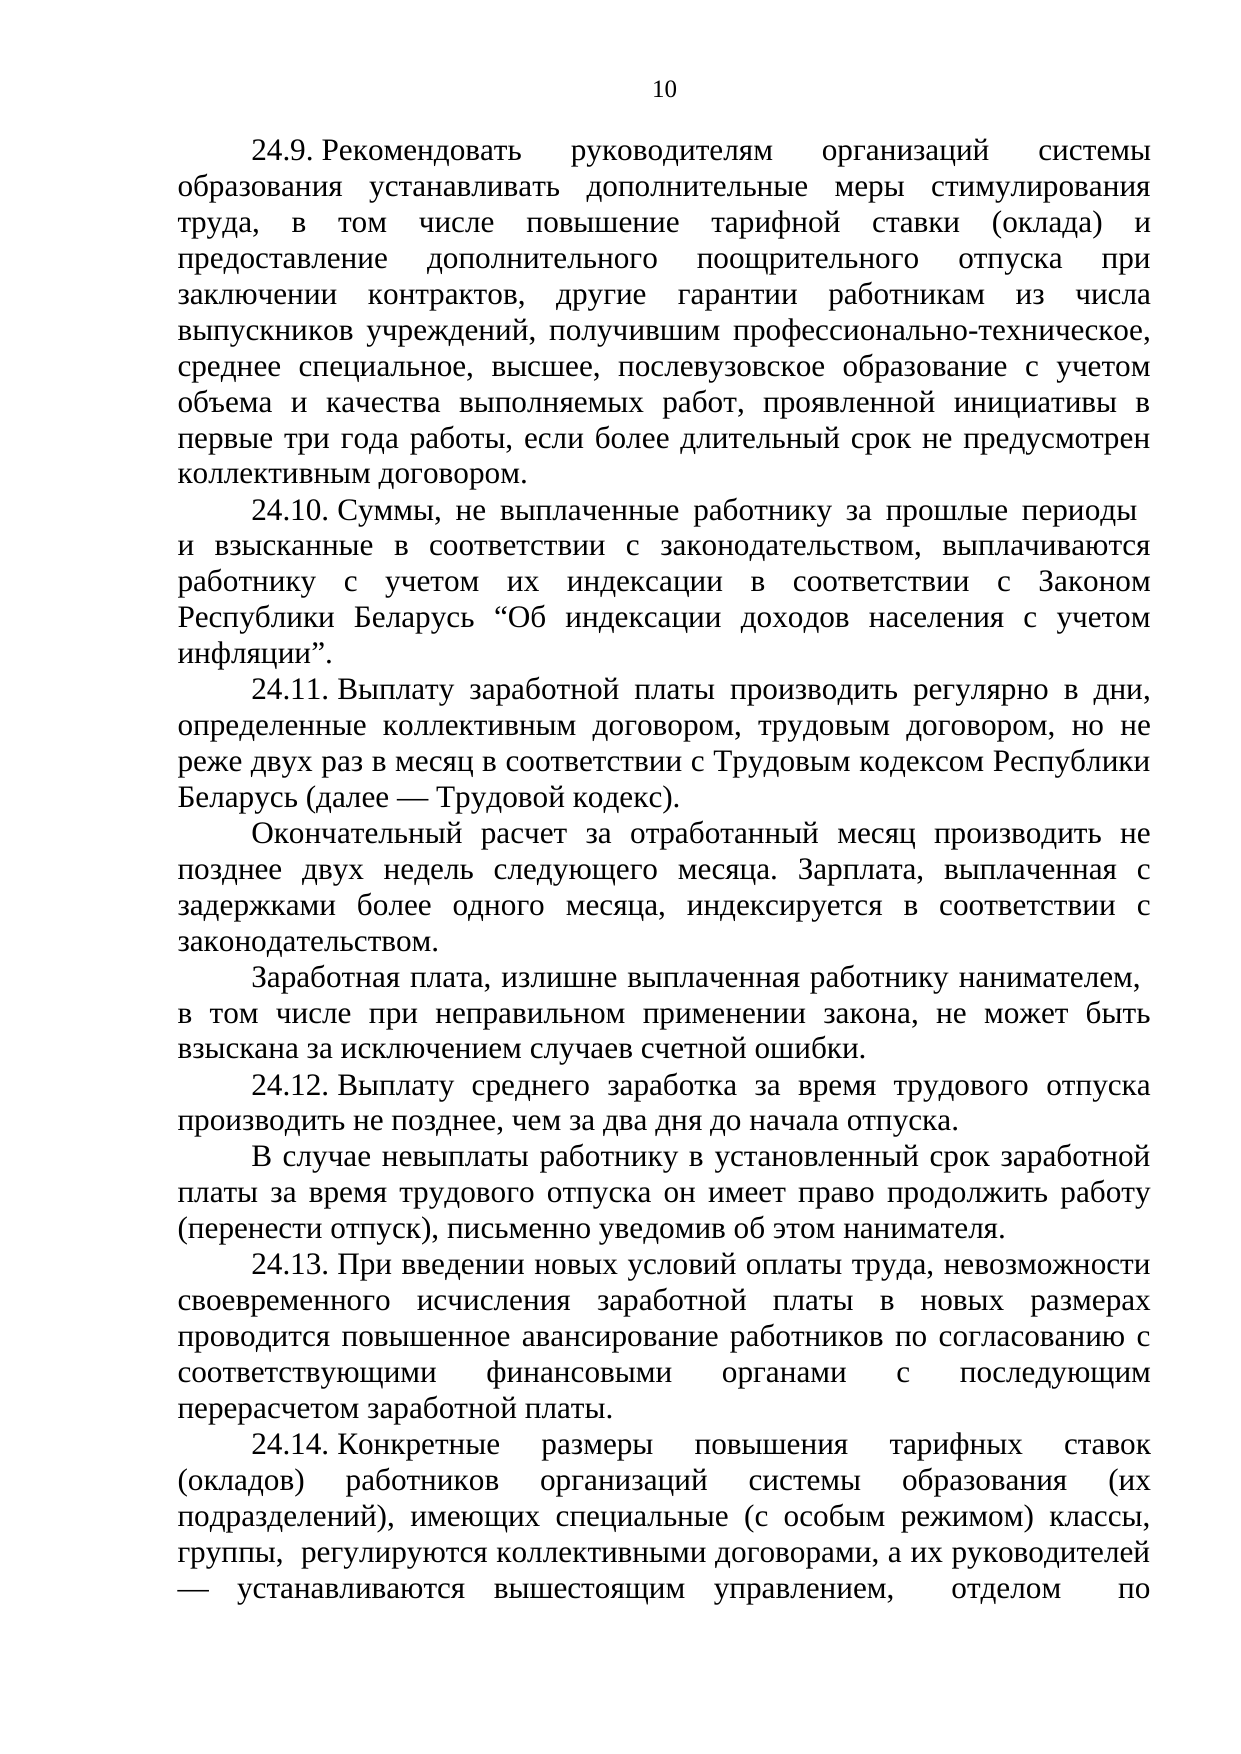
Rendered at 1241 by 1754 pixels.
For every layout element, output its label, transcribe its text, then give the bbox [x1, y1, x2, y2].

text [177, 1425, 1152, 1605]
text 24.11. Выплату заработной платы производить регулярно в дни, определенные коллективным договором, трудовым договором, но не реже двух раз в месяц в соответствии с Трудовым кодексом Республики Беларусь (далее — Трудовой кодекс). [177, 670, 1152, 814]
text В случае невыплаты работнику в установленный срок заработной платы за время трудового отпуска он имеет право продолжить работу (перенести отпуск), письменно уведомив об этом нанимателя. [177, 1138, 1152, 1245]
text Заработная плата, излишне выплаченная работнику нанимателем, в том числе при неправильном применении закона, не может быть взыскана за исключением случаев счетной ошибки. [177, 958, 1152, 1066]
text 24.9. Рекомендовать руководителям организаций системы образования устанавливать дополнительные меры стимулирования труда, в том числе повышение тарифной ставки (оклада) и предоставление дополнительного поощрительного отпуска при заключении контрактов, другие гарантии работникам из числа выпускников учреждений, получившим профессионально-техническое, среднее специальное, высшее, послевузовское образование с учетом объема и качества выполняемых работ, проявленной инициативы в первые три года работы, если более длительный срок не предусмотрен коллективным договором. [177, 131, 1152, 491]
text 24.10. Суммы, не выплаченные работнику за прошлые периоды и взысканные в соответствии с законодательством, выплачиваются работнику с учетом их индексации в соответствии с Законом Республики Беларусь “Об индексации доходов населения с учетом инфляции”. [177, 491, 1152, 670]
text Окончательный расчет за отработанный месяц производить не позднее двух недель следующего месяца. Зарплата, выплаченная с задержками более одного месяца, индексируется в соответствии с законодательством. [177, 814, 1152, 958]
text 24.12. Выплату среднего заработка за время трудового отпуска производить не позднее, чем за два дня до начала отпуска. [177, 1066, 1152, 1138]
text 24.13. При введении новых условий оплаты труда, невозможности своевременного исчисления заработной платы в новых размерах проводится повышенное авансирование работников по согласованию с соответствующими финансовыми органами с последующим перерасчетом заработной платы. [177, 1245, 1152, 1425]
